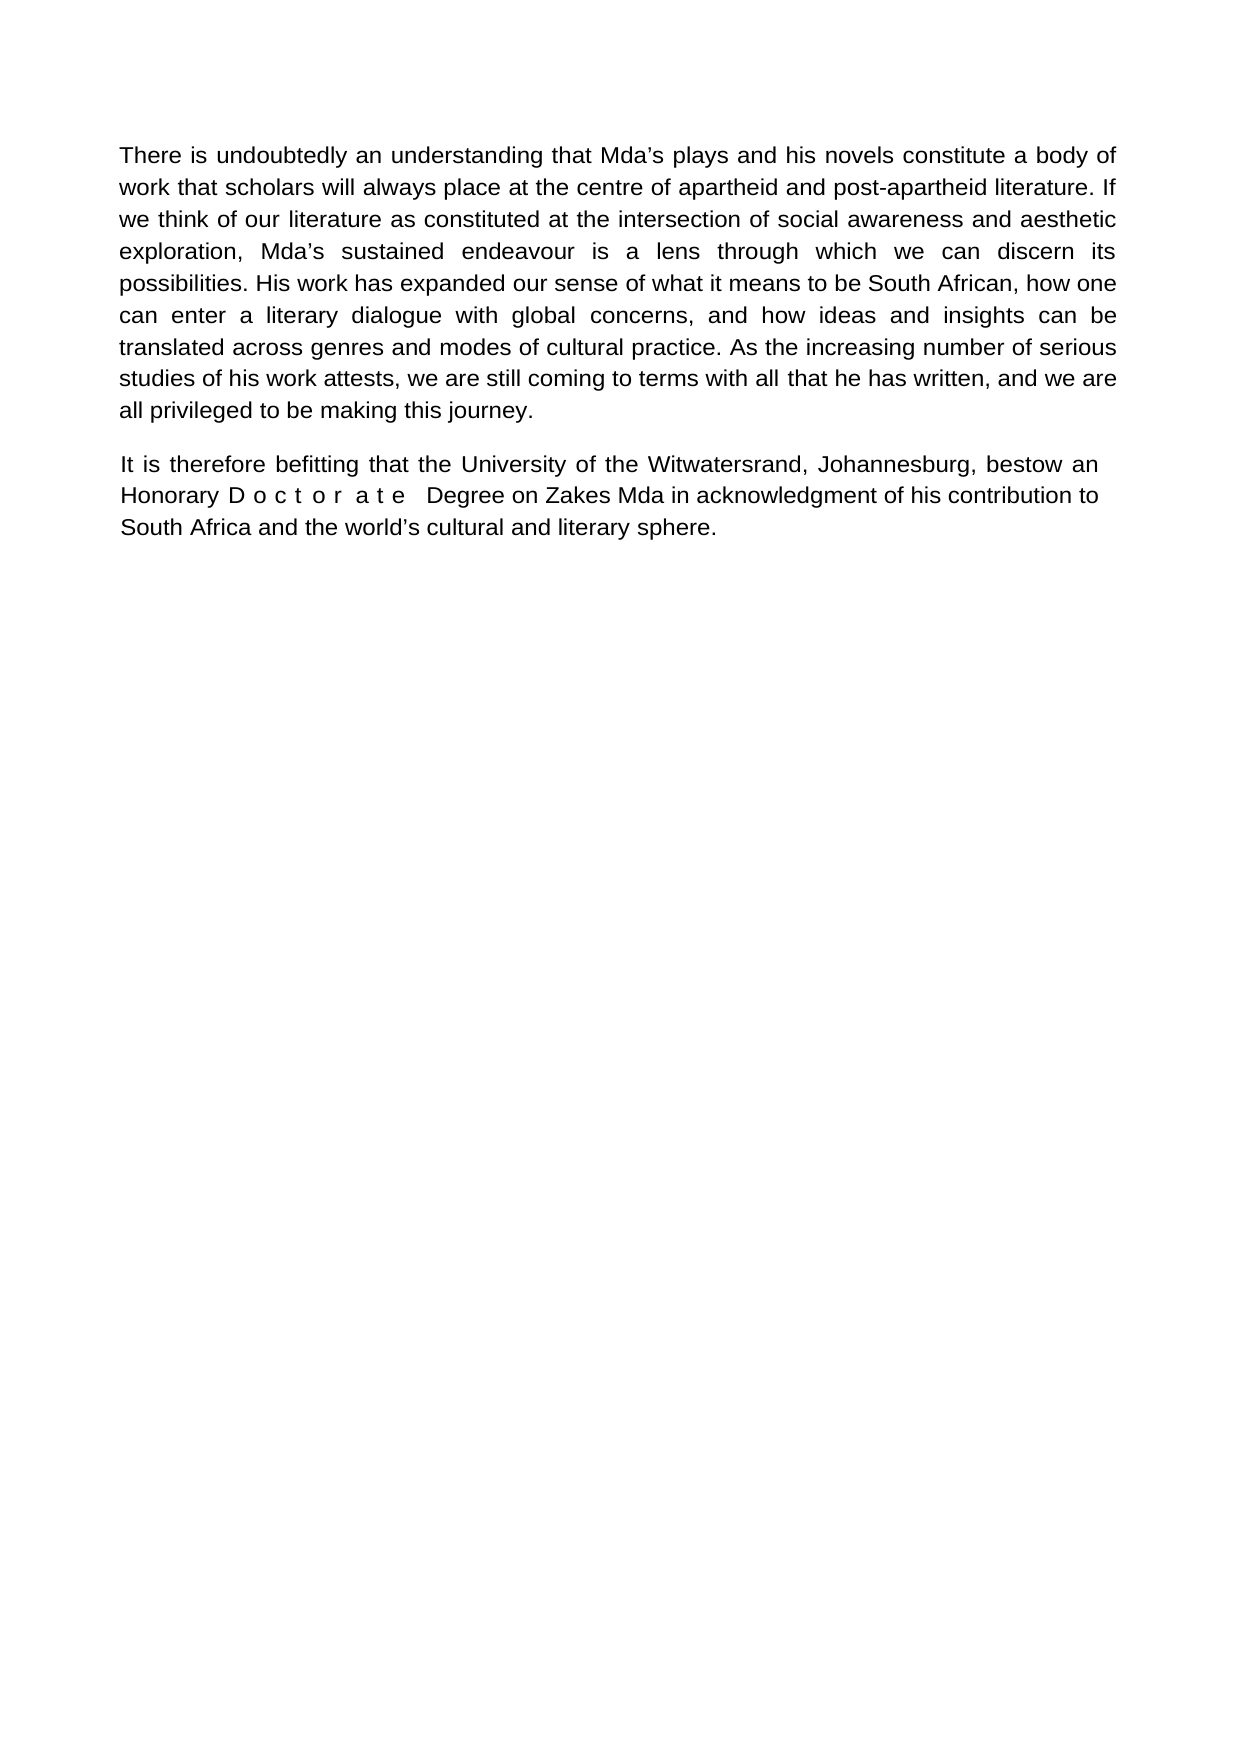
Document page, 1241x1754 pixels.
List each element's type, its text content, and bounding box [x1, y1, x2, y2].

text It is therefore befitting that the University of the Witwatersrand, Johannesburg, bestow an Honorary D o c t o r a t e Degree on Zakes Mda in acknowledgment of his contribution to South Africa and the world’s cultural and literary sphere. [120, 451, 1100, 540]
text There is undoubtedly an understanding that Mda’s plays and his novels constitute a body of work that scholars will always place at the centre of apartheid and post-apartheid literature. If we think of our literature as constituted at the intersection of social awareness and aesthetic exploration, Mda’s sustained endeavour is a lens through which we can discern its possibilities. His work has expanded our sense of what it means to be South African, how one can enter a literary dialogue with global concerns, and how ideas and insights can be translated across genres and modes of cultural practice. As the increasing number of serious studies of his work attests, we are still coming to terms with all that he has written, and we are all privileged to be making this journey. [119, 142, 1117, 424]
